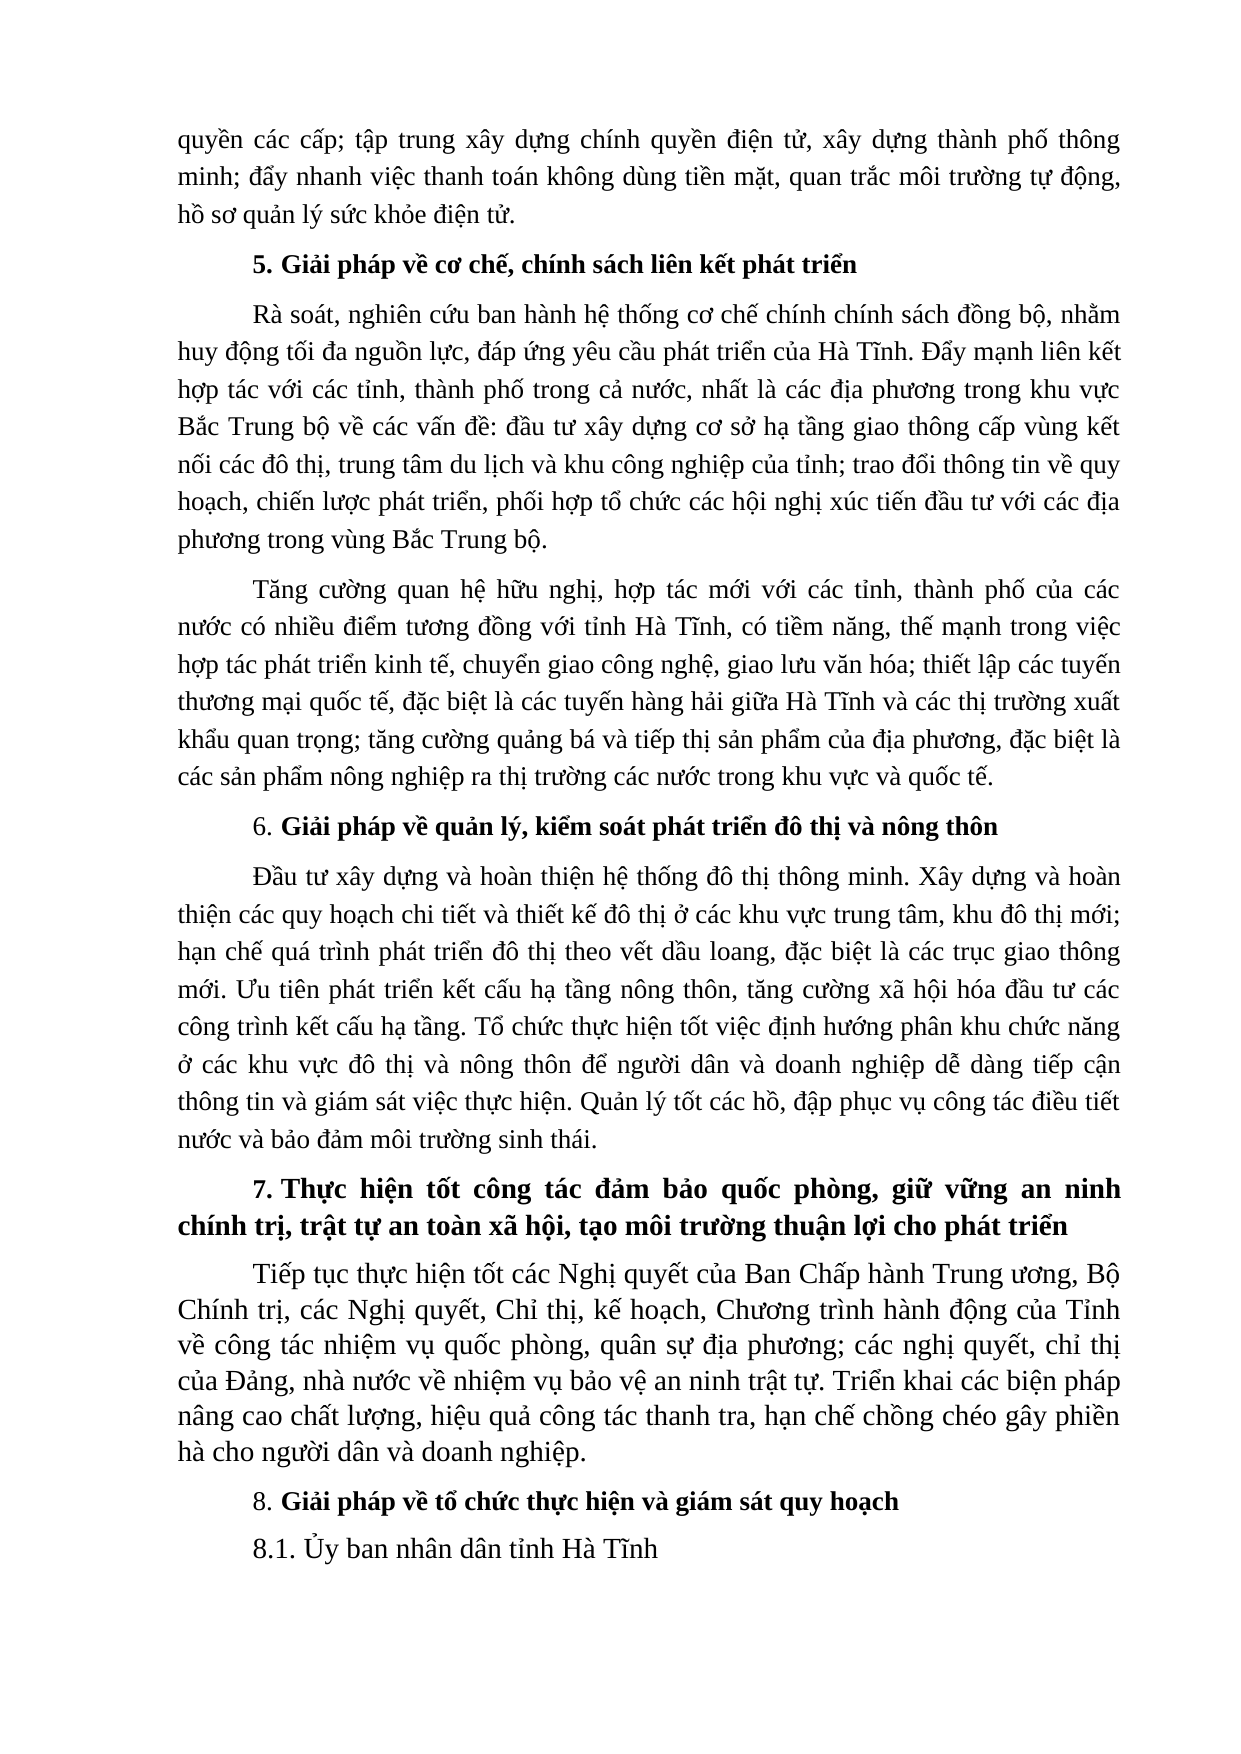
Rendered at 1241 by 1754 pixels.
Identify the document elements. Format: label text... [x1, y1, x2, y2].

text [177, 118, 1122, 231]
text Tăng cường quan hệ hữu nghị, hợp tác mới với các tỉnh, thành phố của các nước có nhiều điểm tương đồng với tỉnh Hà Tĩnh, có tiềm năng, thế mạnh trong việc hợp tác phát triển kinh tế, chuyển giao công nghệ, giao lưu văn hóa; thiết lập các tuyến thương mại quốc tế, đặc biệt là các tuyến hàng hải giữa Hà Tĩnh và các thị trường xuất khẩu quan trọng; tăng cường quảng bá và tiếp thị sản phẩm của địa phương, đặc biệt là các sản phẩm nông nghiệp ra thị trường các nước trong khu vực và quốc tế. [177, 568, 1122, 793]
subtitle Giải pháp về tổ chức thực hiện và giám sát quy hoạch [177, 1481, 1122, 1518]
text Tiếp tục thực hiện tốt các Nghị quyết của Ban Chấp hành Trung ương, Bộ Chính trị, các Nghị quyết, Chỉ thị, kế hoạch, Chương trình hành động của Tỉnh về công tác nhiệm vụ quốc phòng, quân sự địa phương; các nghị quyết, chỉ thị của Đảng, nhà nước về nhiệm vụ bảo vệ an ninh trật tự. Triển khai các biện pháp nâng cao chất lượng, hiệu quả công tác thanh tra, hạn chế chồng chéo gây phiền hà cho người dân và doanh nghiệp. [177, 1256, 1122, 1468]
subtitle Thực hiện tốt công tác đảm bảo quốc phòng, giữ vững an ninh chính trị, trật tự an toàn xã hội, tạo môi trường thuận lợi cho phát triển [177, 1168, 1122, 1243]
text Đầu tư xây dựng và hoàn thiện hệ thống đô thị thông minh. Xây dựng và hoàn thiện các quy hoạch chi tiết và thiết kế đô thị ở các khu vực trung tâm, khu đô thị mới; hạn chế quá trình phát triển đô thị theo vết dầu loang, đặc biệt là các trục giao thông mới. Ưu tiên phát triển kết cấu hạ tầng nông thôn, tăng cường xã hội hóa đầu tư các công trình kết cấu hạ tầng. Tổ chức thực hiện tốt việc định hướng phân khu chức năng ở các khu vực đô thị và nông thôn để người dân và doanh nghiệp dễ dàng tiếp cận thông tin và giám sát việc thực hiện. Quản lý tốt các hồ, đập phục vụ công tác điều tiết nước và bảo đảm môi trường sinh thái. [177, 856, 1122, 1156]
subtitle Giải pháp về cơ chế, chính sách liên kết phát triển [177, 243, 1122, 281]
text Rà soát, nghiên cứu ban hành hệ thống cơ chế chính chính sách đồng bộ, nhằm huy động tối đa nguồn lực, đáp ứng yêu cầu phát triển của Hà Tĩnh. Đẩy mạnh liên kết hợp tác với các tỉnh, thành phố trong cả nước, nhất là các địa phương trong khu vực Bắc Trung bộ về các vấn đề: đầu tư xây dựng cơ sở hạ tầng giao thông cấp vùng kết nối các đô thị, trung tâm du lịch và khu công nghiệp của tỉnh; trao đổi thông tin về quy hoạch, chiến lược phát triển, phối hợp tổ chức các hội nghị xúc tiến đầu tư với các địa phương trong vùng Bắc Trung bộ. [177, 293, 1122, 556]
text 8.1. Ủy ban nhân dân tỉnh Hà Tĩnh [177, 1531, 1122, 1566]
subtitle Giải pháp về quản lý, kiểm soát phát triển đô thị và nông thôn [177, 806, 1122, 843]
